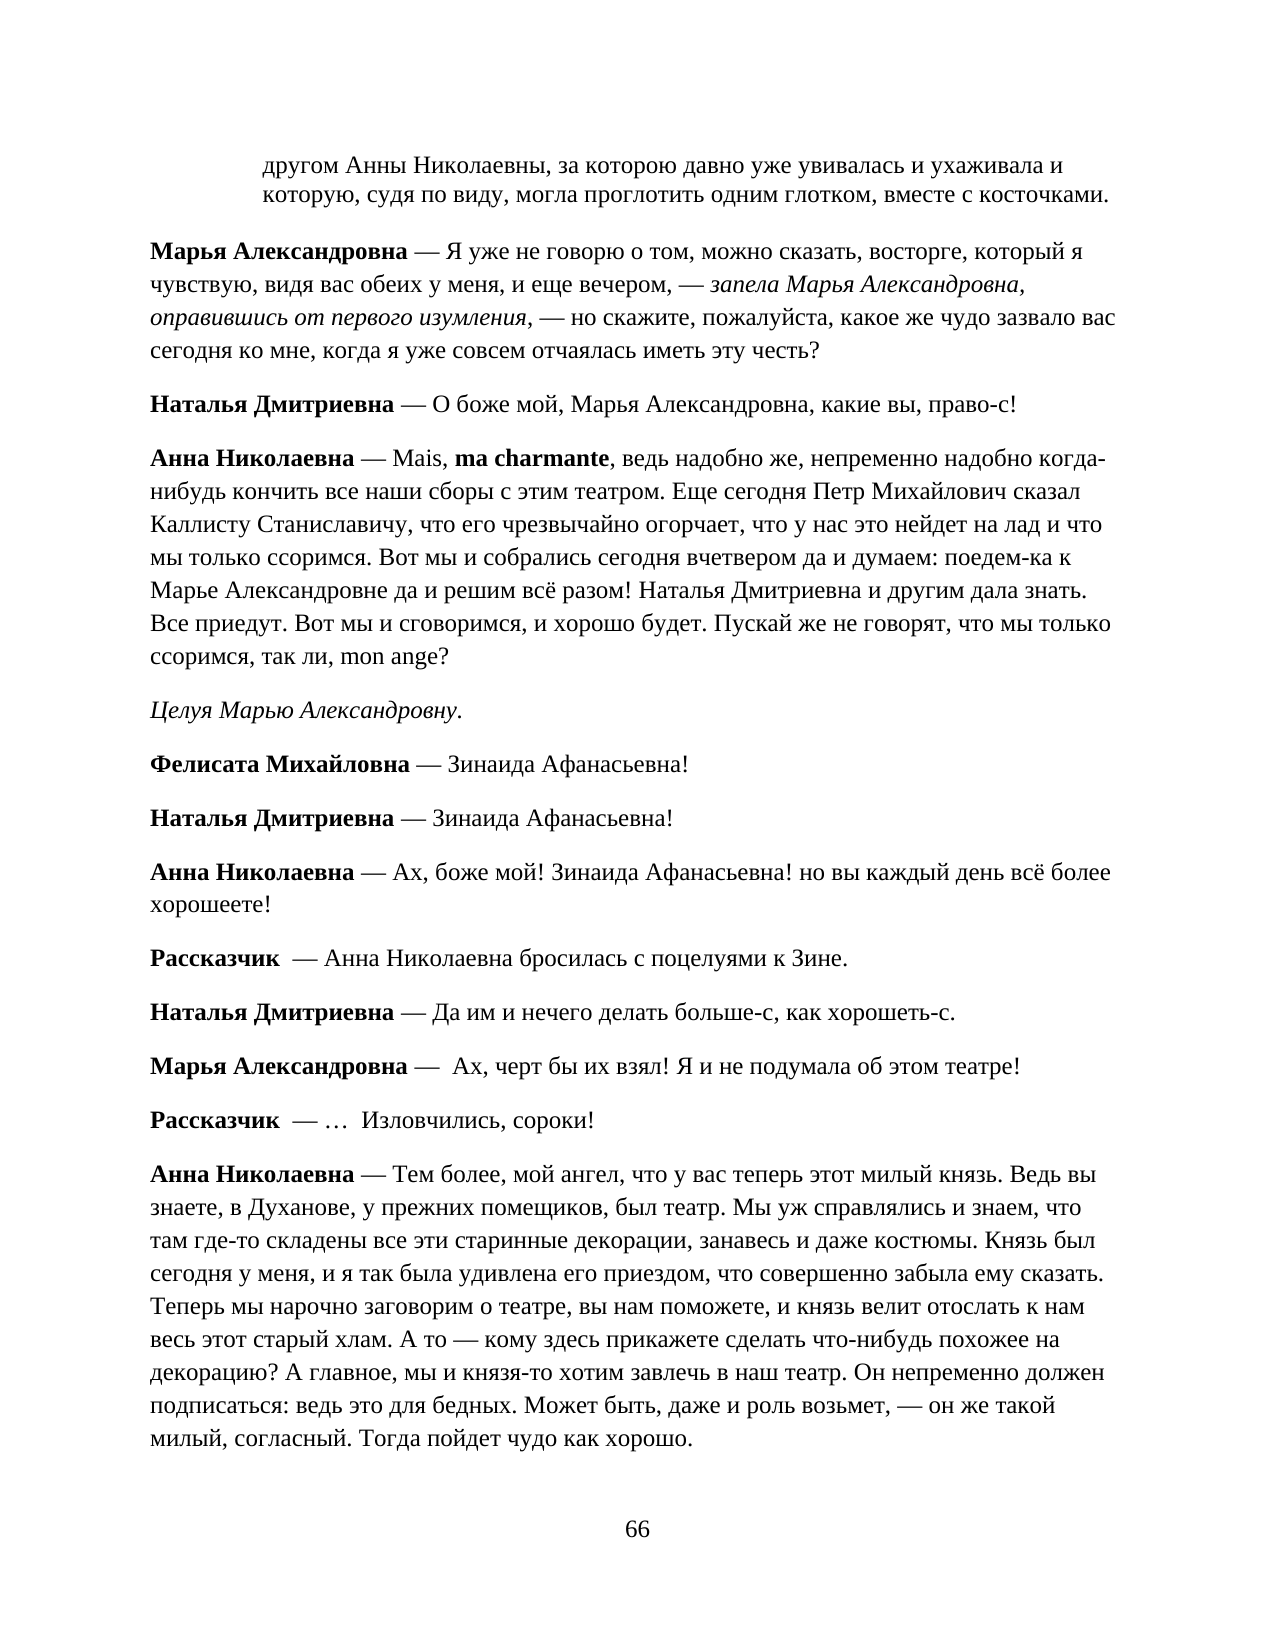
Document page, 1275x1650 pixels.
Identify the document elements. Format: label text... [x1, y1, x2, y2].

text Рассказчик — Анна Николаевна бросилась с поцелуями к Зине. [150, 943, 1125, 972]
text Наталья Дмитриевна — Зинаида Афанасьевна! [150, 803, 1125, 831]
text Наталья Дмитриевна — Да им и нечего делать больше-с, как хорошеть-с. [150, 997, 1125, 1026]
text Анна Николаевна — Mais, ma charmante, ведь надобно же, непременно надобно когда-нибудь кончить все наши сборы с этим театром. Еще сегодня Петр Михайлович сказал Каллисту Станиславичу, что его чрезвычайно огорчает, что у нас это нейдет на лад и что мы только ссоримся. Вот мы и собрались сегодня вчетвером да и думаем: поедем-ка к Марье Александровне да и решим всё разом! Наталья Дмитриевна и другим дала знать. Все приедут. Вот мы и сговоримся, и хорошо будет. Пускай же не говорят, что мы только ссоримся, так ли, mon ange? [150, 443, 1125, 670]
text Анна Николаевна — Ах, боже мой! Зинаида Афанасьевна! но вы каждый день всё более хорошеете! [150, 857, 1125, 918]
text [262, 150, 1125, 207]
text Фелисата Михайловна — Зинаида Афанасьевна! [150, 749, 1125, 778]
text Анна Николаевна — Тем более, мой ангел, что у вас теперь этот милый князь. Ведь вы знаете, в Духанове, у прежних помещиков, был театр. Мы уж справлялись и знаем, что там где-то складены все эти старинные декорации, занавесь и даже костюмы. Князь был сегодня у меня, и я так была удивлена его приездом, что совершенно забыла ему сказать. Теперь мы нарочно заговорим о театре, вы нам поможете, и князь велит отослать к нам весь этот старый хлам. А то — кому здесь прикажете сделать что-нибудь похожее на декорацию? А главное, мы и князя-то хотим завлечь в наш театр. Он непременно должен подписаться: ведь это для бедных. Может быть, даже и роль возьмет, — он же такой милый, согласный. Тогда пойдет чудо как хорошо. [150, 1159, 1125, 1452]
text Рассказчик — … Изловчились, сороки! [150, 1105, 1125, 1134]
text Целуя Марью Александровну. [150, 695, 1125, 724]
text Марья Александровна — Ах, черт бы их взял! Я и не подумала об этом театре! [150, 1051, 1125, 1080]
text Наталья Дмитриевна — О боже мой, Марья Александровна, какие вы, право-с! [150, 389, 1125, 418]
text Марья Александровна — Я уже не говорю о том, можно сказать, восторге, который я чувствую, видя вас обеих у меня, и еще вечером, — запела Марья Александровна, оправившись от первого изумления, — но скажите, пожалуйста, какое же чудо зазвало вас сегодня ко мне, когда я уже совсем отчаялась иметь эту честь? [150, 236, 1125, 364]
